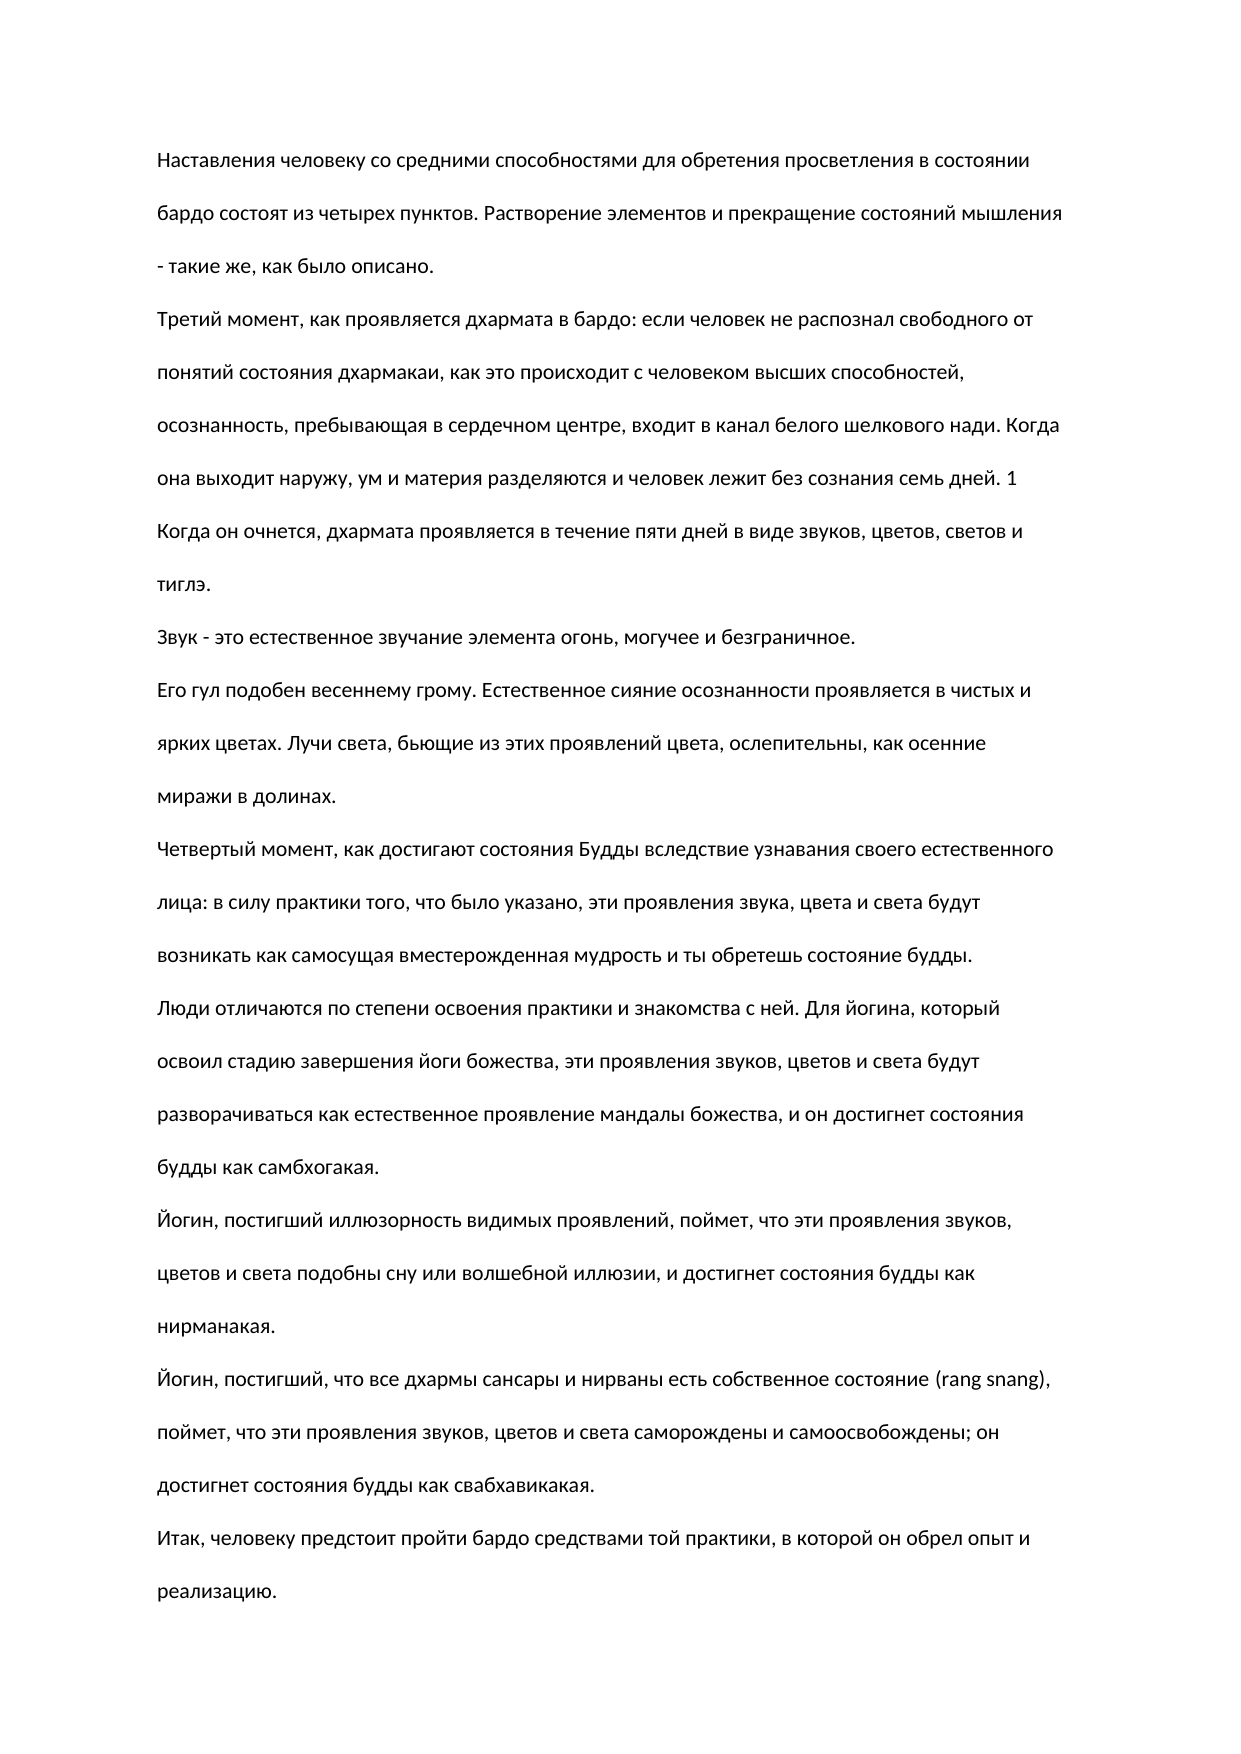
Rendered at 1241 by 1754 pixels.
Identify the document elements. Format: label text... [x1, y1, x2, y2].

text Йогин, постигший, что все дхармы сансары и нирваны есть собственное состояние (rang snang), поймет, что эти проявления звуков, цветов и света саморождены и самоосвобождены; он достигнет состояния будды как свабхавикакая. [157, 1344, 1067, 1503]
text Его гул подобен весеннему грому. Естественное сияние осознанности проявляется в чистых и ярких цветах. Лучи света, бьющие из этих проявлений цвета, ослепительны, как осенние миражи в долинах. [157, 655, 1067, 814]
text Звук - это естественное звучание элемента огонь, могучее и безграничное. [157, 602, 1088, 655]
text Наставления человеку со средними способностями для обретения просветления в состоянии бардо состоят из четырех пунктов. Растворение элементов и прекращение состояний мышления - такие же, как было описано. [157, 125, 1067, 284]
text Четвертый момент, как достигают состояния Будды вследствие узнавания своего естественного лица: в силу практики того, что было указано, эти проявления звука, цвета и света будут возникать как самосущая вместерожденная мудрость и ты обретешь состояние будды. [157, 814, 1067, 973]
text Третий момент, как проявляется дхармата в бардо: если человек не распознал свободного от понятий состояния дхармакаи, как это происходит с человеком высших способностей, осознанность, пребывающая в сердечном центре, входит в канал белого шелкового нади. Когда она выходит наружу, ум и материя разделяются и человек лежит без сознания семь дней. 1 Когда он очнется, дхармата проявляется в течение пяти дней в виде звуков, цветов, светов и тиглэ. [157, 284, 1067, 602]
text Люди отличаются по степени освоения практики и знакомства с ней. Для йогина, который освоил стадию завершения йоги божества, эти проявления звуков, цветов и света будут разворачиваться как естественное проявление мандалы божества, и он достигнет состояния будды как самбхогакая. [157, 973, 1067, 1185]
text Итак, человеку предстоит пройти бардо средствами той практики, в которой он обрел опыт и реализацию. [157, 1503, 1067, 1609]
text Йогин, постигший иллюзорность видимых проявлений, поймет, что эти проявления звуков, цветов и света подобны сну или волшебной иллюзии, и достигнет состояния будды как нирманакая. [157, 1185, 1067, 1344]
